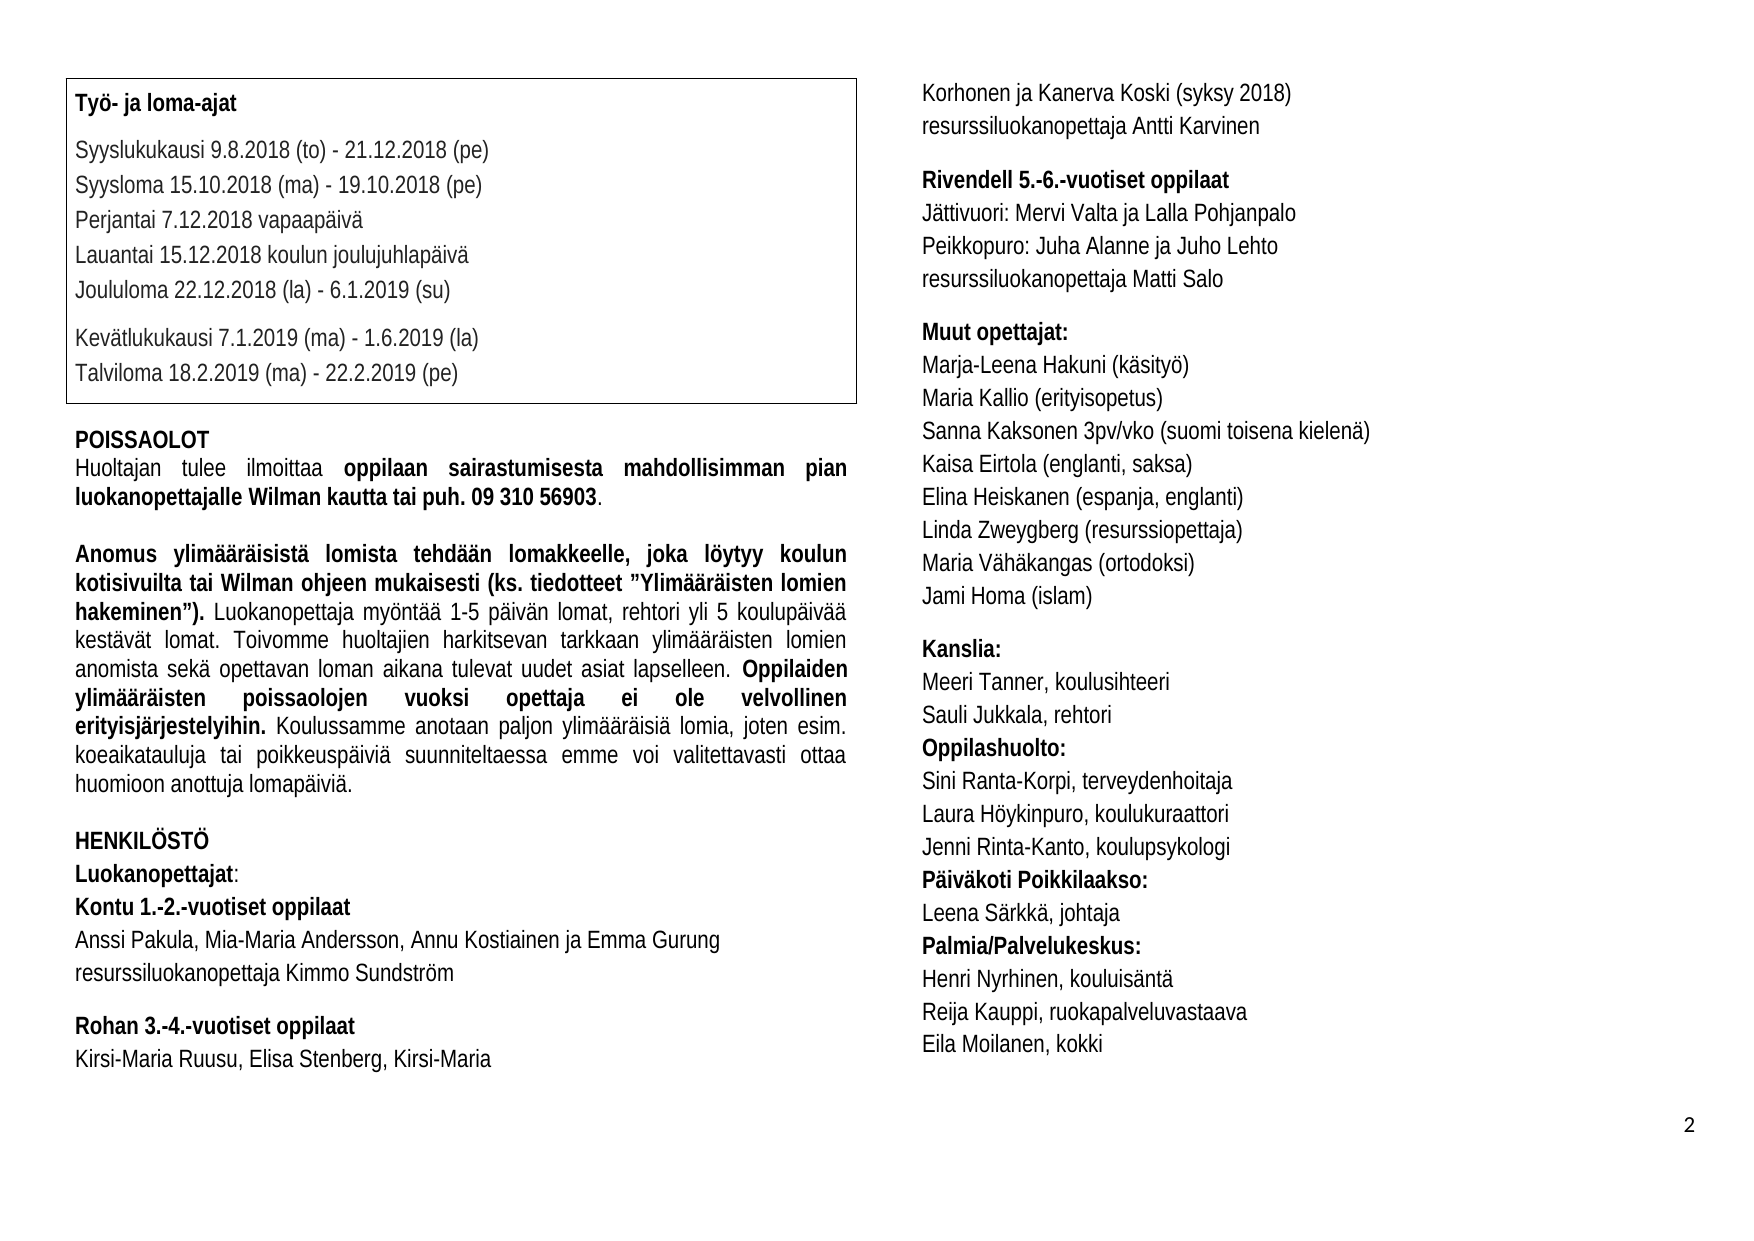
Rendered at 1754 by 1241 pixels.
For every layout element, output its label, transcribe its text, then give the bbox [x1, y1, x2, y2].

text Rohan 3.-4.-vuotiset oppilaat Kirsi-Maria Ruusu, Elisa Stenberg, Kirsi-Maria Korhonen ja Kanerva Koski (syksy 2018) resurssiluokanopettaja Antti Karvinen [922, 78, 1695, 140]
text Työ- ja loma-ajat [67, 79, 856, 116]
text Anomus ylimääräisistä lomista tehdään lomakkeelle, joka löytyy koulun kotisivuilta tai Wilman ohjeen mukaisesti (ks. tiedotteet ”Ylimääräisten lomien hakeminen”). Luokanopettaja myöntää 1-5 päivän lomat, rehtori yli 5 koulupäivää kestävät lomat. Toivomme huoltajien harkitsevan tarkkaan ylimääräisten lomien anomista sekä opettavan loman aikana tulevat uudet asiat lapselleen. Oppilaiden ylimääräisten poissaolojen vuoksi opettaja ei ole velvollinen erityisjärjestelyihin. Koulussamme anotaan paljon ylimääräisiä lomia, joten esim. koeaikatauluja tai poikkeuspäiviä suunniteltaessa emme voi valitettavasti ottaa huomioon anottuja lomapäiviä. [75, 539, 848, 797]
text Rohan 3.-4.-vuotiset oppilaat Kirsi-Maria Ruusu, Elisa Stenberg, Kirsi-Maria Korhonen ja Kanerva Koski (syksy 2018) resurssiluokanopettaja Antti Karvinen [75, 1011, 848, 1073]
text Muut opettajat: Marja-Leena Hakuni (käsityö) Maria Kallio (erityisopetus) Sanna Kaksonen 3pv/vko (suomi toisena kielenä) Kaisa Eirtola (englanti, saksa) Elina Heiskanen (espanja, englanti) Linda Zweygberg (resurssiopettaja) Maria Vähäkangas (ortodoksi) Jami Homa (islam) [922, 317, 1695, 609]
text Huoltajan tulee ilmoittaa oppilaan sairastumisesta mahdollisimman pian luokanopettajalle Wilman kautta tai puh. 09 310 56903. [75, 453, 848, 511]
text Kevätlukukausi 7.1.2019 (ma) - 1.6.2019 (la) Talviloma 18.2.2019 (ma) - 22.2.2019 (pe) [67, 313, 856, 403]
text HENKILÖSTÖ Luokanopettajat: Kontu 1.-2.-vuotiset oppilaat Anssi Pakula, Mia-Maria Andersson, Annu Kostiainen ja Emma Gurung resurssiluokanopettaja Kimmo Sundström [75, 826, 848, 986]
text Syyslukukausi 9.8.2018 (to) - 21.12.2018 (pe) Syysloma 15.10.2018 (ma) - 19.10.2018 (pe) Perjantai 7.12.2018 vapaapäivä Lauantai 15.12.2018 koulun joulujuhlapäivä Joululoma 22.12.2018 (la) - 6.1.2019 (su) [67, 126, 856, 304]
subtitle POISSAOLOT [75, 425, 848, 453]
text Rivendell 5.-6.-vuotiset oppilaat Jättivuori: Mervi Valta ja Lalla Pohjanpalo Peikkopuro: Juha Alanne ja Juho Lehto resurssiluokanopettaja Matti Salo [922, 165, 1695, 292]
